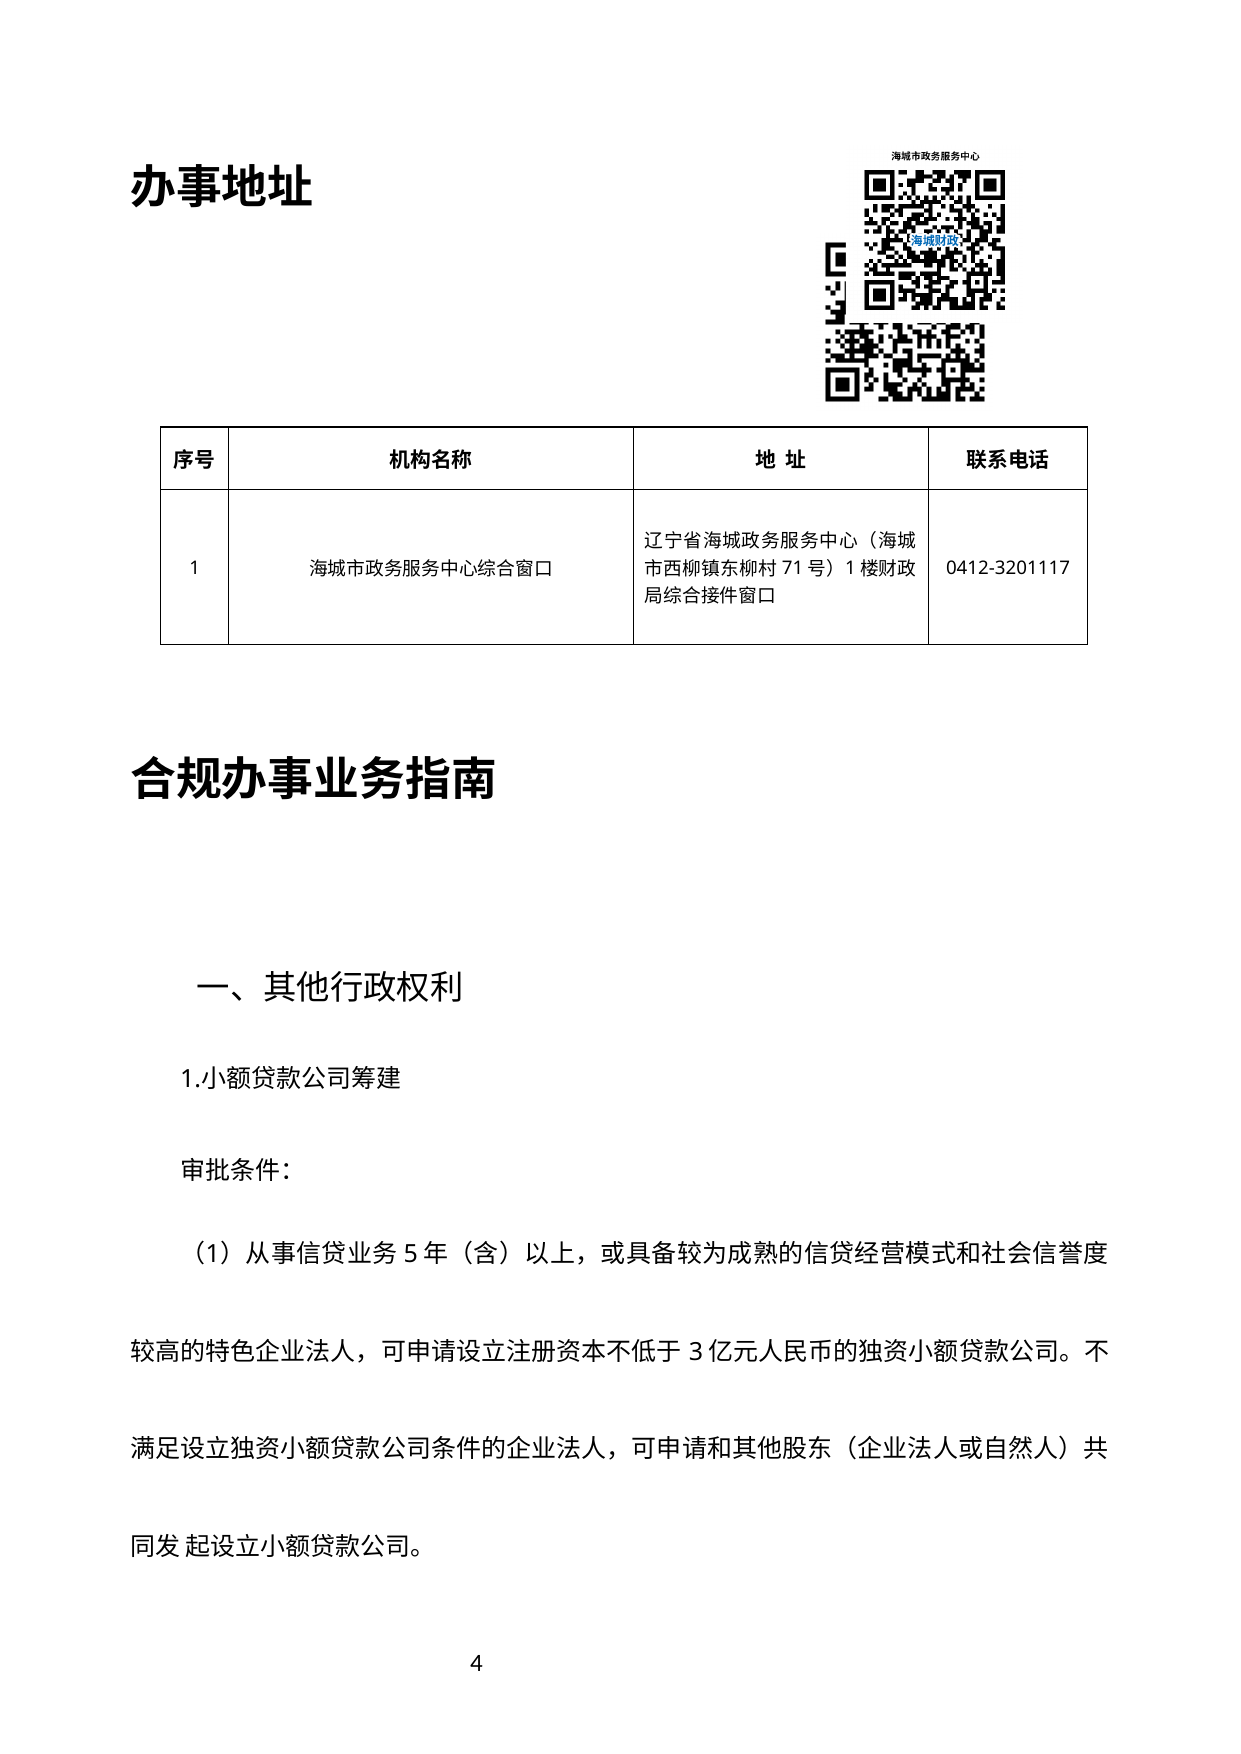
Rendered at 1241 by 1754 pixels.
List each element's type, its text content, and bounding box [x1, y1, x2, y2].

table_cell 海城市政务服务中心综合窗口 [229, 490, 633, 644]
table_cell 1 [161, 490, 228, 644]
subtitle 1.小额贷款公司筹建 [130, 1044, 1110, 1109]
text 审批条件： [130, 1136, 1110, 1201]
subtitle 一、其他行政权利 [130, 952, 1110, 1017]
table_header 机构名称 [229, 428, 633, 489]
subtitle 合规办事业务指南 [130, 362, 1110, 824]
table_cell 0412-3201117 [929, 490, 1087, 644]
table_header 序号 [161, 428, 228, 489]
picture [816, 233, 1023, 362]
table_cell 辽宁省海城政务服务中心（海城市西柳镇东柳村71号）1楼财政局综合接件窗口 [634, 490, 928, 644]
table_header 联系电话 [929, 428, 1087, 489]
text （1）从事信贷业务5年（含）以上，或具备较为成熟的信贷经营模式和社会信誉度较高的特色企业法人，可申请设立注册资本不低于3亿元人民币的独资小额贷款公司。不满足设立独资小额贷款公司条件的企业法人，可申请和其他股东（企业法人或自然人）共同发 起设立小额贷款公司。 [130, 1219, 1110, 1577]
table_header 地 址 [634, 428, 928, 489]
subtitle 办事地址 [130, 135, 1110, 233]
